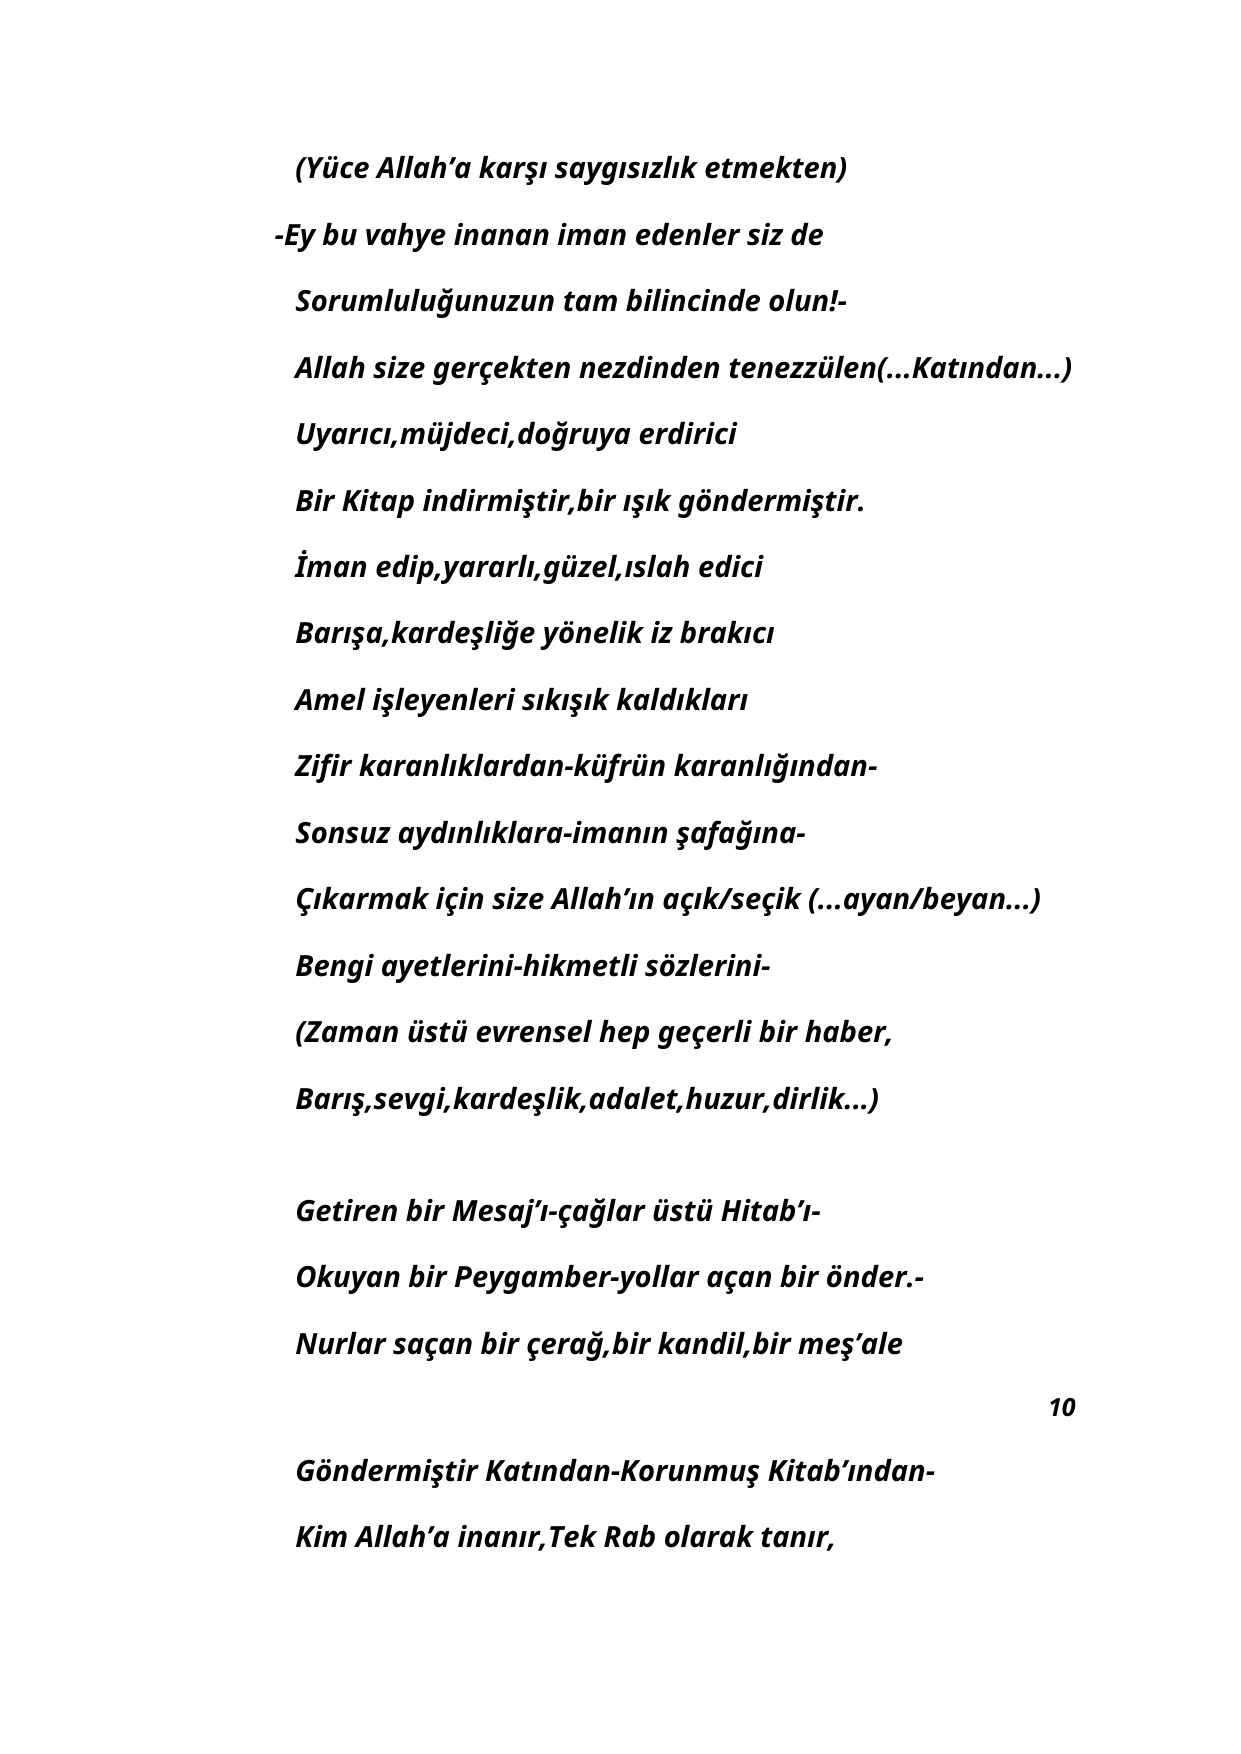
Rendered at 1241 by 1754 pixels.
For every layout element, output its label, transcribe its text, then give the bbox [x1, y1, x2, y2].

text -Ey bu vahye inanan iman edenler siz de [148, 214, 1093, 254]
text Allah size gerçekten nezdinden tenezzülen(...Katından...) [148, 347, 1093, 387]
text İman edip,yararlı,güzel,ıslah edici [148, 546, 1093, 586]
text Getiren bir Mesaj’ı-çağlar üstü Hitab’ı- [148, 1190, 1093, 1230]
text Barışa,kardeşliğe yönelik iz brakıcı [148, 613, 1093, 652]
text Sonsuz aydınlıklara-imanın şafağına- [148, 812, 1093, 852]
text Çıkarmak için size Allah’ın açık/seçik (...ayan/beyan...) [148, 879, 1093, 918]
text Göndermiştir Katından-Korunmuş Kitab’ından- [148, 1450, 1093, 1490]
text Sorumluluğunuzun tam bilincinde olun!- [148, 281, 1093, 320]
text Zifir karanlıklardan-küfrün karanlığından- [148, 746, 1093, 785]
text Nurlar saçan bir çerağ,bir kandil,bir meş’ale [148, 1323, 1093, 1363]
text 10 [148, 1389, 1093, 1423]
text Bengi ayetlerini-hikmetli sözlerini- [148, 945, 1093, 985]
text Bir Kitap indirmiştir,bir ışık göndermiştir. [148, 480, 1093, 519]
text Okuyan bir Peygamber-yollar açan bir önder.- [148, 1257, 1093, 1296]
text Uyarıcı,müjdeci,doğruya erdirici [148, 413, 1093, 453]
text (Yüce Allah’a karşı saygısızlık etmekten) [148, 148, 1093, 187]
text (Zaman üstü evrensel hep geçerli bir haber, [148, 1012, 1093, 1051]
text Kim Allah’a inanır,Tek Rab olarak tanır, [148, 1517, 1093, 1556]
text Barış,sevgi,kardeşlik,adalet,huzur,dirlik...) [148, 1078, 1093, 1163]
text Amel işleyenleri sıkışık kaldıkları [148, 679, 1093, 719]
